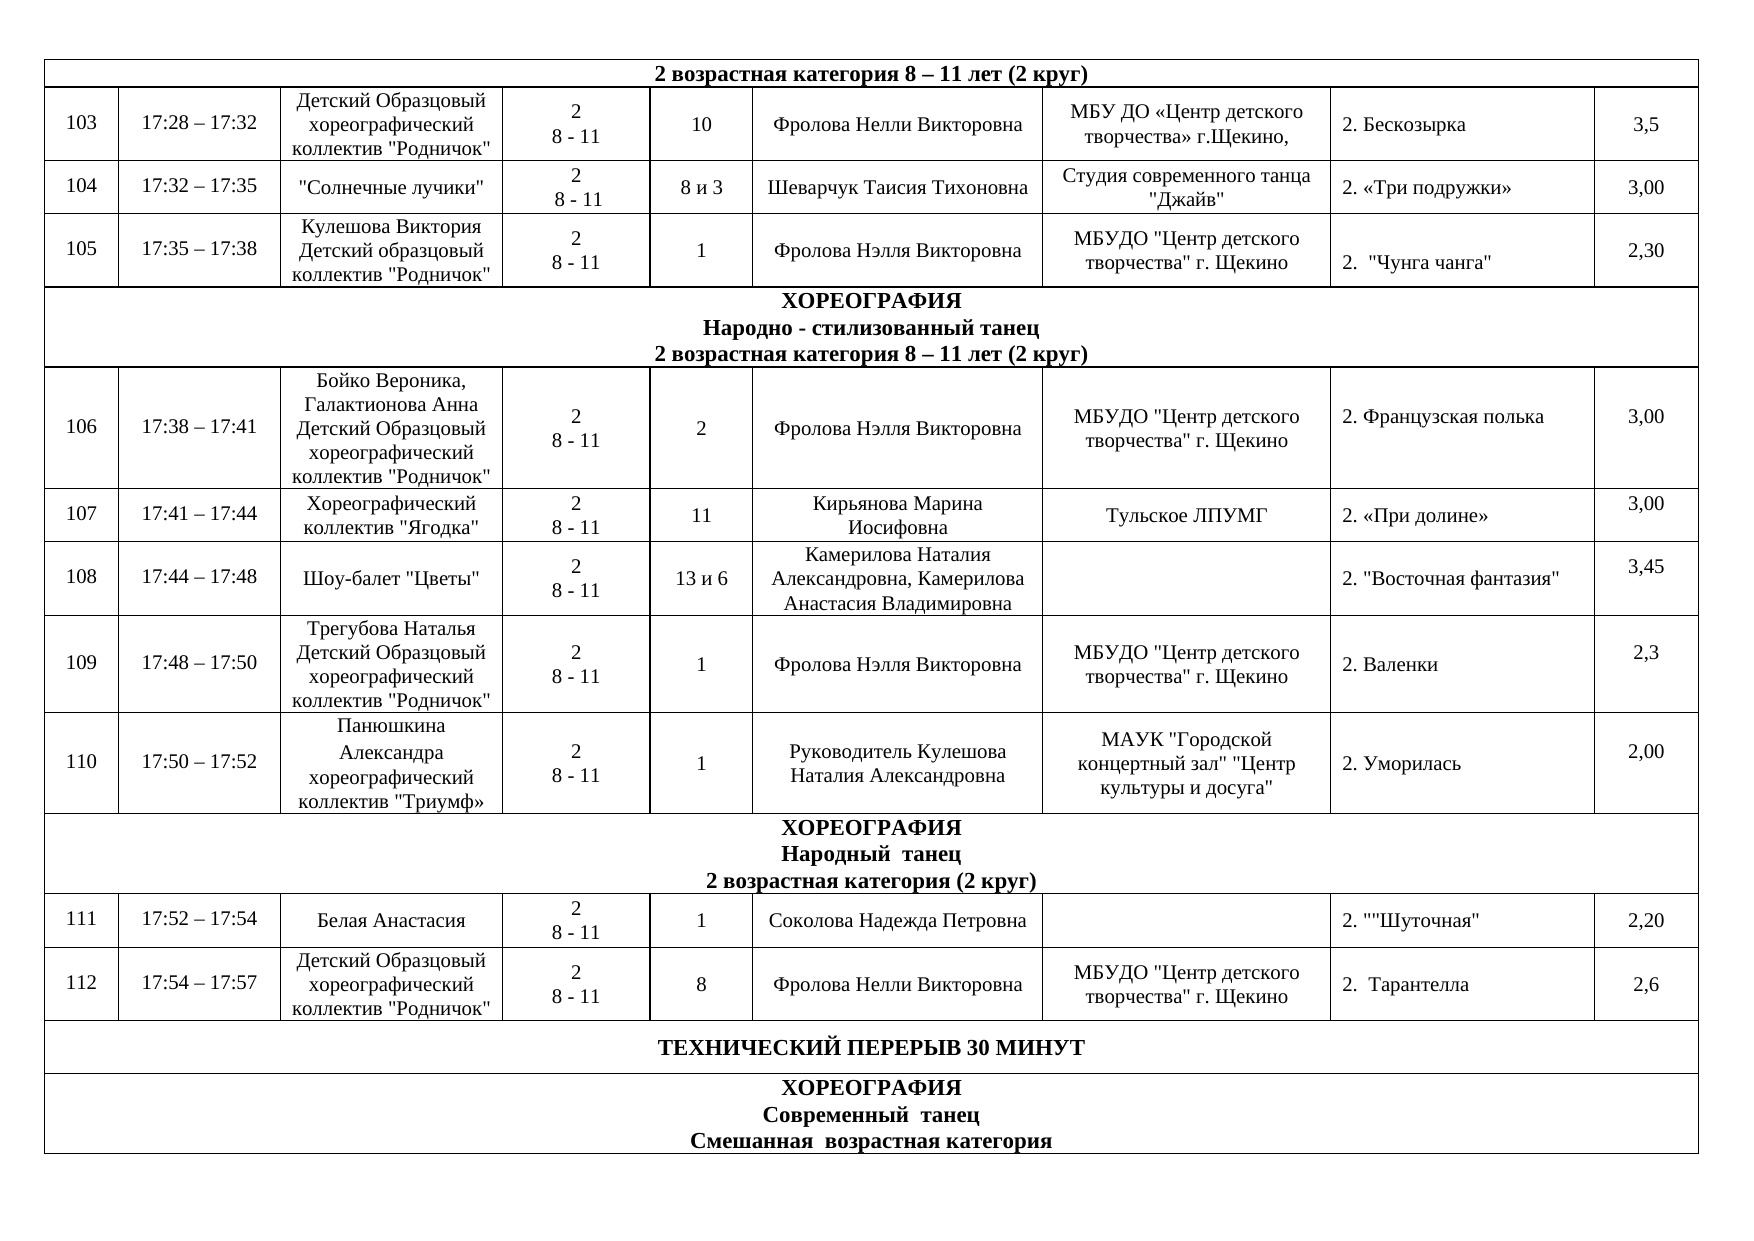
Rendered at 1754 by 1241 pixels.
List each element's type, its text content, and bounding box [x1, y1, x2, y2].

table_cell ТЕХНИЧЕСКИЙ ПЕРЕРЫВ 30 МИНУТ [45, 1021, 1698, 1073]
table_cell [1043, 542, 1330, 614]
table_cell Фролова Нелли Викторовна [753, 948, 1042, 1020]
table_cell 2 8 - 11 [503, 542, 649, 614]
table_cell 2 8 - 11 [503, 489, 649, 541]
table_cell 105 [45, 214, 118, 286]
table_cell 2. "Восточная фантазия" [1331, 542, 1594, 614]
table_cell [45, 60, 1698, 86]
table_cell Руководитель Кулешова Наталия Александровна [753, 713, 1042, 813]
table_cell 2,3 [1595, 616, 1698, 712]
table_cell 2. "Чунга чанга" [1331, 214, 1594, 286]
table_cell 17:41 – 17:44 [119, 489, 280, 541]
table_cell 2,20 [1595, 894, 1698, 947]
table_cell 11 [651, 489, 752, 541]
table_cell 10 [651, 88, 752, 160]
table_cell Фролова Нэлля Викторовна [753, 616, 1042, 712]
table_cell 2 8 - 11 [503, 894, 649, 947]
table_cell Фролова Нэлля Викторовна [753, 368, 1042, 488]
table_cell ХОРЕОГРАФИЯ Современный танец Смешанная возрастная категория [45, 1074, 1698, 1153]
table_cell 2. ""Шуточная" [1331, 894, 1594, 947]
table_cell 2,30 [1595, 214, 1698, 286]
table_cell 2. Тарантелла [1331, 948, 1594, 1020]
table_cell 17:38 – 17:41 [119, 368, 280, 488]
table_cell 104 [45, 161, 118, 213]
table_cell 2 8 - 11 [503, 616, 649, 712]
table_cell 8 [651, 948, 752, 1020]
table_cell 103 [45, 88, 118, 160]
table_cell 2. Французская полька [1331, 368, 1594, 488]
table_cell Соколова Надежда Петровна [753, 894, 1042, 947]
table_cell МБУДО "Центр детского творчества" г. Щекино [1043, 214, 1330, 286]
table_cell 3,00 [1595, 161, 1698, 213]
table_cell 2. Уморилась [1331, 713, 1594, 813]
table_cell Детский Образцовый хореографический коллектив "Родничок" [281, 948, 502, 1020]
table_cell 17:50 – 17:52 [119, 713, 280, 813]
table_cell 106 [45, 368, 118, 488]
table_cell 2 8 - 11 [503, 948, 649, 1020]
table_cell Шоу-балет "Цветы" [281, 542, 502, 614]
table_cell 2 8 - 11 [503, 214, 649, 286]
table_cell 107 [45, 489, 118, 541]
table_cell МАУК "Городской концертный зал" "Центр культуры и досуга" [1043, 713, 1330, 813]
table_cell 1 [651, 214, 752, 286]
table_cell Хореографический коллектив "Ягодка" [281, 489, 502, 541]
table_cell "Солнечные лучики" [281, 161, 502, 213]
table_cell МБУДО "Центр детского творчества" г. Щекино [1043, 368, 1330, 488]
table_cell 1 [651, 616, 752, 712]
table_cell Фролова Нелли Викторовна [753, 88, 1042, 160]
table_cell 2,6 [1595, 948, 1698, 1020]
table_cell 110 [45, 713, 118, 813]
table_cell 1 [651, 894, 752, 947]
table_cell 109 [45, 616, 118, 712]
table_cell 17:28 – 17:32 [119, 88, 280, 160]
table_cell 108 [45, 542, 118, 614]
table_cell 17:54 – 17:57 [119, 948, 280, 1020]
table_cell 13 и 6 [651, 542, 752, 614]
table_cell 3,5 [1595, 88, 1698, 160]
table_cell ХОРЕОГРАФИЯ Народный танец 2 возрастная категория (2 круг) [45, 814, 1698, 893]
table_cell Студия современного танца "Джайв" [1043, 161, 1330, 213]
table_cell ХОРЕОГРАФИЯ Народно - стилизованный танец 2 возрастная категория 8 – 11 лет (2 круг) [45, 288, 1698, 366]
table_cell 2 8 - 11 [503, 713, 649, 813]
table_cell 8 и 3 [651, 161, 752, 213]
table_cell Трегубова Наталья Детский Образцовый хореографический коллектив "Родничок" [281, 616, 502, 712]
table_cell [1043, 894, 1330, 947]
table_cell 2 8 - 11 [503, 161, 649, 213]
table_cell 17:44 – 17:48 [119, 542, 280, 614]
table_cell 3,45 [1595, 542, 1698, 614]
table_cell Шеварчук Таисия Тихоновна [753, 161, 1042, 213]
table_cell 2. Валенки [1331, 616, 1594, 712]
table_cell 111 [45, 894, 118, 947]
table_cell 2 8 - 11 [503, 368, 649, 488]
table_cell МБУДО "Центр детского творчества" г. Щекино [1043, 616, 1330, 712]
table_cell 3,00 [1595, 368, 1698, 488]
table_cell 17:48 – 17:50 [119, 616, 280, 712]
table_cell 2. «При долине» [1331, 489, 1594, 541]
table_cell 112 [45, 948, 118, 1020]
table_cell МБУДО "Центр детского творчества" г. Щекино [1043, 948, 1330, 1020]
table_cell 2. «Три подружки» [1331, 161, 1594, 213]
table_cell 1 [651, 713, 752, 813]
table_cell 17:52 – 17:54 [119, 894, 280, 947]
table_cell 3,00 [1595, 489, 1698, 541]
table_cell 17:32 – 17:35 [119, 161, 280, 213]
table_cell 2,00 [1595, 713, 1698, 813]
table_cell Кирьянова Марина Иосифовна [753, 489, 1042, 541]
table_cell Камерилова Наталия Александровна, Камерилова Анастасия Владимировна [753, 542, 1042, 614]
table_cell 17:35 – 17:38 [119, 214, 280, 286]
table_cell Панюшкина Александра хореографический коллектив "Триумф» [281, 713, 502, 813]
table_cell Тульское ЛПУМГ [1043, 489, 1330, 541]
table_cell Бойко Вероника, Галактионова Анна Детский Образцовый хореографический коллектив "Родничок" [281, 368, 502, 488]
table_cell Детский Образцовый хореографический коллектив "Родничок" [281, 88, 502, 160]
table_cell МБУ ДО «Центр детского творчества» г.Щекино, [1043, 88, 1330, 160]
table_cell Белая Анастасия [281, 894, 502, 947]
table_cell Кулешова Виктория Детский образцовый коллектив "Родничок" [281, 214, 502, 286]
table_cell 2 [651, 368, 752, 488]
table_cell 2 8 - 11 [503, 88, 649, 160]
table_cell Фролова Нэлля Викторовна [753, 214, 1042, 286]
table_cell 2. Бескозырка [1331, 88, 1594, 160]
